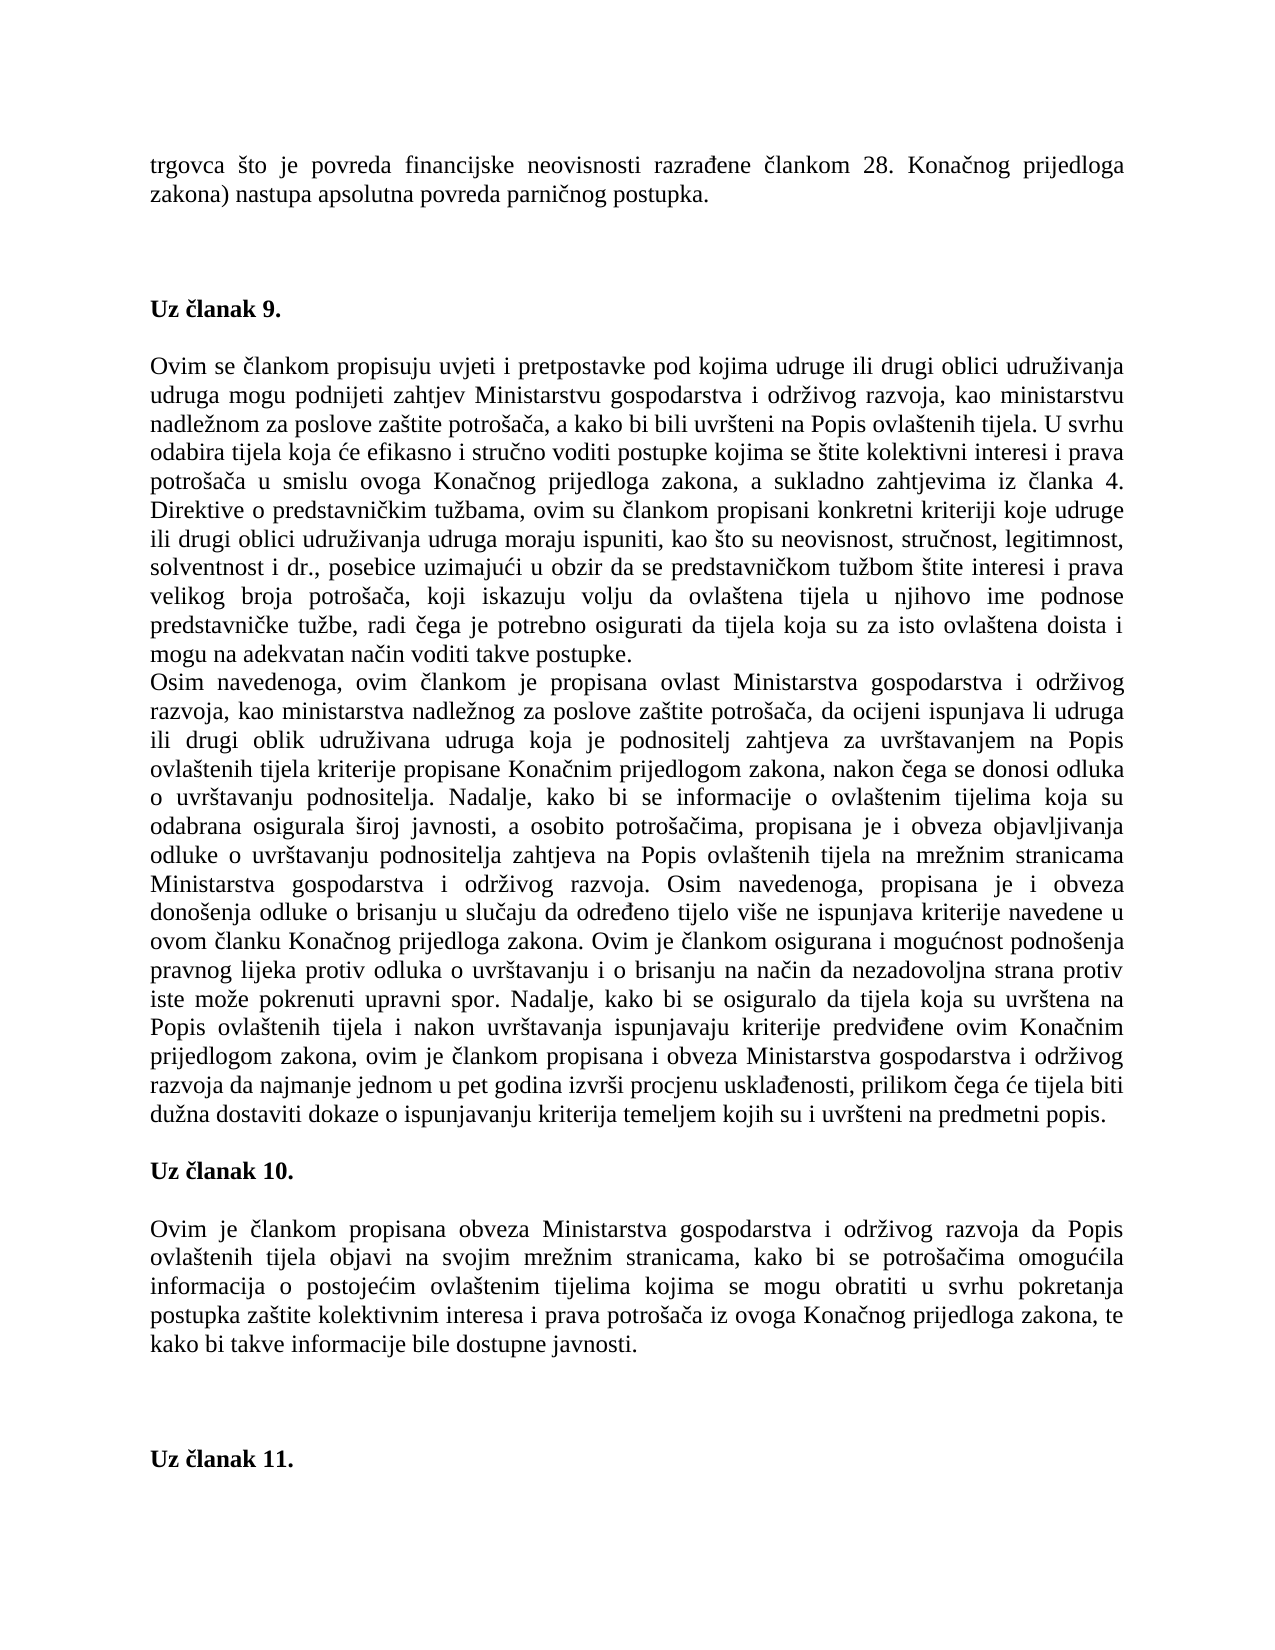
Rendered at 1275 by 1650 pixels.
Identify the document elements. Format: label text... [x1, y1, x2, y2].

text Uz članak 11. [150, 1444, 1125, 1472]
text Uz članak 10. [150, 1156, 1125, 1185]
text Ovim se člankom propisuju uvjeti i pretpostavke pod kojima udruge ili drugi oblici udruživanja udruga mogu podnijeti zahtjev Ministarstvu gospodarstva i održivog razvoja, kao ministarstvu nadležnom za poslove zaštite potrošača, a kako bi bili uvršteni na Popis ovlaštenih tijela. U svrhu odabira tijela koja će efikasno i stručno voditi postupke kojima se štite kolektivni interesi i prava potrošača u smislu ovoga Konačnog prijedloga zakona, a sukladno zahtjevima iz članka 4. Direktive o predstavničkim tužbama, ovim su člankom propisani konkretni kriteriji koje udruge ili drugi oblici udruživanja udruga moraju ispuniti, kao što su neovisnost, stručnost, legitimnost, solventnost i dr., posebice uzimajući u obzir da se predstavničkom tužbom štite interesi i prava velikog broja potrošača, koji iskazuju volju da ovlaštena tijela u njihovo ime podnose predstavničke tužbe, radi čega je potrebno osigurati da tijela koja su za isto ovlaštena doista i mogu na adekvatan način voditi takve postupke. [150, 351, 1125, 667]
text Ovim je člankom propisana obveza Ministarstva gospodarstva i održivog razvoja da Popis ovlaštenih tijela objavi na svojim mrežnim stranicama, kako bi se potrošačima omogućila informacija o postojećim ovlaštenim tijelima kojima se mogu obratiti u svrhu pokretanja postupka zaštite kolektivnim interesa i prava potrošača iz ovoga Konačnog prijedloga zakona, te kako bi takve informacije bile dostupne javnosti. [150, 1214, 1125, 1357]
text Uz članak 9. [150, 294, 1125, 322]
text Osim navedenoga, ovim člankom je propisana ovlast Ministarstva gospodarstva i održivog razvoja, kao ministarstva nadležnog za poslove zaštite potrošača, da ocijeni ispunjava li udruga ili drugi oblik udruživana udruga koja je podnositelj zahtjeva za uvrštavanjem na Popis ovlaštenih tijela kriterije propisane Konačnim prijedlogom zakona, nakon čega se donosi odluka o uvrštavanju podnositelja. Nadalje, kako bi se informacije o ovlaštenim tijelima koja su odabrana osigurala široj javnosti, a osobito potrošačima, propisana je i obveza objavljivanja odluke o uvrštavanju podnositelja zahtjeva na Popis ovlaštenih tijela na mrežnim stranicama Ministarstva gospodarstva i održivog razvoja. Osim navedenoga, propisana je i obveza donošenja odluke o brisanju u slučaju da određeno tijelo više ne ispunjava kriterije navedene u ovom članku Konačnog prijedloga zakona. Ovim je člankom osigurana i mogućnost podnošenja pravnog lijeka protiv odluka o uvrštavanju i o brisanju na način da nezadovoljna strana protiv iste može pokrenuti upravni spor. Nadalje, kako bi se osiguralo da tijela koja su uvrštena na Popis ovlaštenih tijela i nakon uvrštavanja ispunjavaju kriterije predviđene ovim Konačnim prijedlogom zakona, ovim je člankom propisana i obveza Ministarstva gospodarstva i održivog razvoja da najmanje jednom u pet godina izvrši procjenu usklađenosti, prilikom čega će tijela biti dužna dostaviti dokaze o ispunjavanju kriterija temeljem kojih su i uvršteni na predmetni popis. [150, 667, 1125, 1127]
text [150, 150, 1125, 207]
